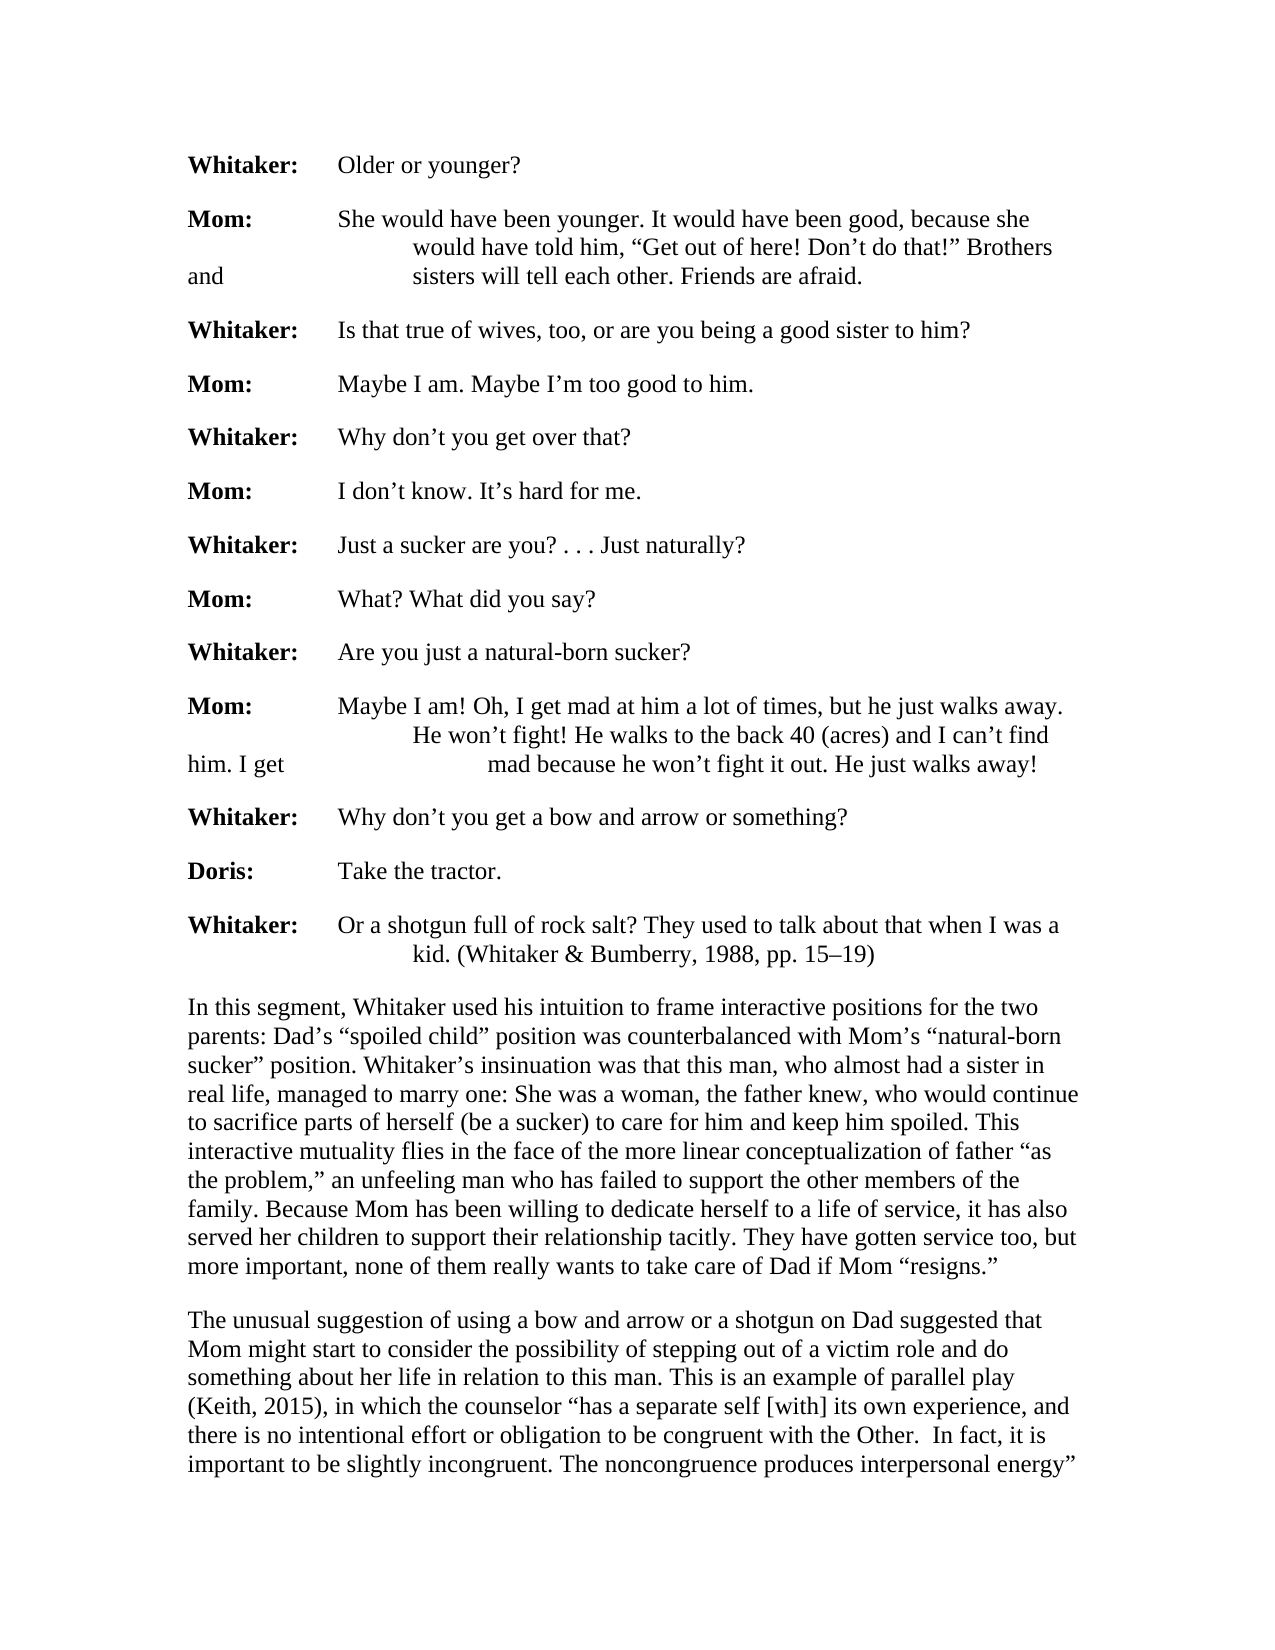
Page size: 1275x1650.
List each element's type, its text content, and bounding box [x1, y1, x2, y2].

text Whitaker: Why don’t you get over that? [187, 422, 1087, 451]
text Whitaker: Why don’t you get a bow and arrow or something? [187, 802, 1087, 831]
text Whitaker: Older or younger? [187, 150, 1087, 179]
text Mom: She would have been younger. It would have been good, because she would have told him, “Get out of here! Don’t do that!” Brothers and sisters will tell each other. Friends are afraid. [187, 204, 1087, 290]
text Mom: Maybe I am. Maybe I’m too good to him. [187, 369, 1087, 397]
text Mom: What? What did you say? [187, 584, 1087, 612]
text Mom: I don’t know. It’s hard for me. [187, 476, 1087, 505]
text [187, 1305, 1087, 1477]
text Mom: Maybe I am! Oh, I get mad at him a lot of times, but he just walks away. He won’t fight! He walks to the back 40 (acres) and I can’t find him. I get mad because he won’t fight it out. He just walks away! [187, 691, 1087, 777]
text In this segment, Whitaker used his intuition to frame interactive positions for the two parents: Dad’s “spoiled child” position was counterbalanced with Mom’s “natural-born sucker” position. Whitaker’s insinuation was that this man, who almost had a sister in real life, managed to marry one: She was a woman, the father knew, who would continue to sacrifice parts of herself (be a sucker) to care for him and keep him spoiled. This interactive mutuality flies in the face of the more linear conceptualization of father “as the problem,” an unfeeling man who has failed to support the other members of the family. Because Mom has been willing to dedicate herself to a life of service, it has also served her children to support their relationship tacitly. They have gotten service too, but more important, none of them really wants to take care of Dad if Mom “resigns.” [187, 992, 1087, 1280]
text Doris: Take the tractor. [187, 856, 1087, 885]
text Whitaker: Or a shotgun full of rock salt? They used to talk about that when I was a kid. (Whitaker & Bumberry, 1988, pp. 15–19) [187, 910, 1087, 967]
text Whitaker: Just a sucker are you? . . . Just naturally? [187, 530, 1087, 559]
text Whitaker: Are you just a natural-born sucker? [187, 637, 1087, 666]
text Whitaker: Is that true of wives, too, or are you being a good sister to him? [187, 315, 1087, 344]
